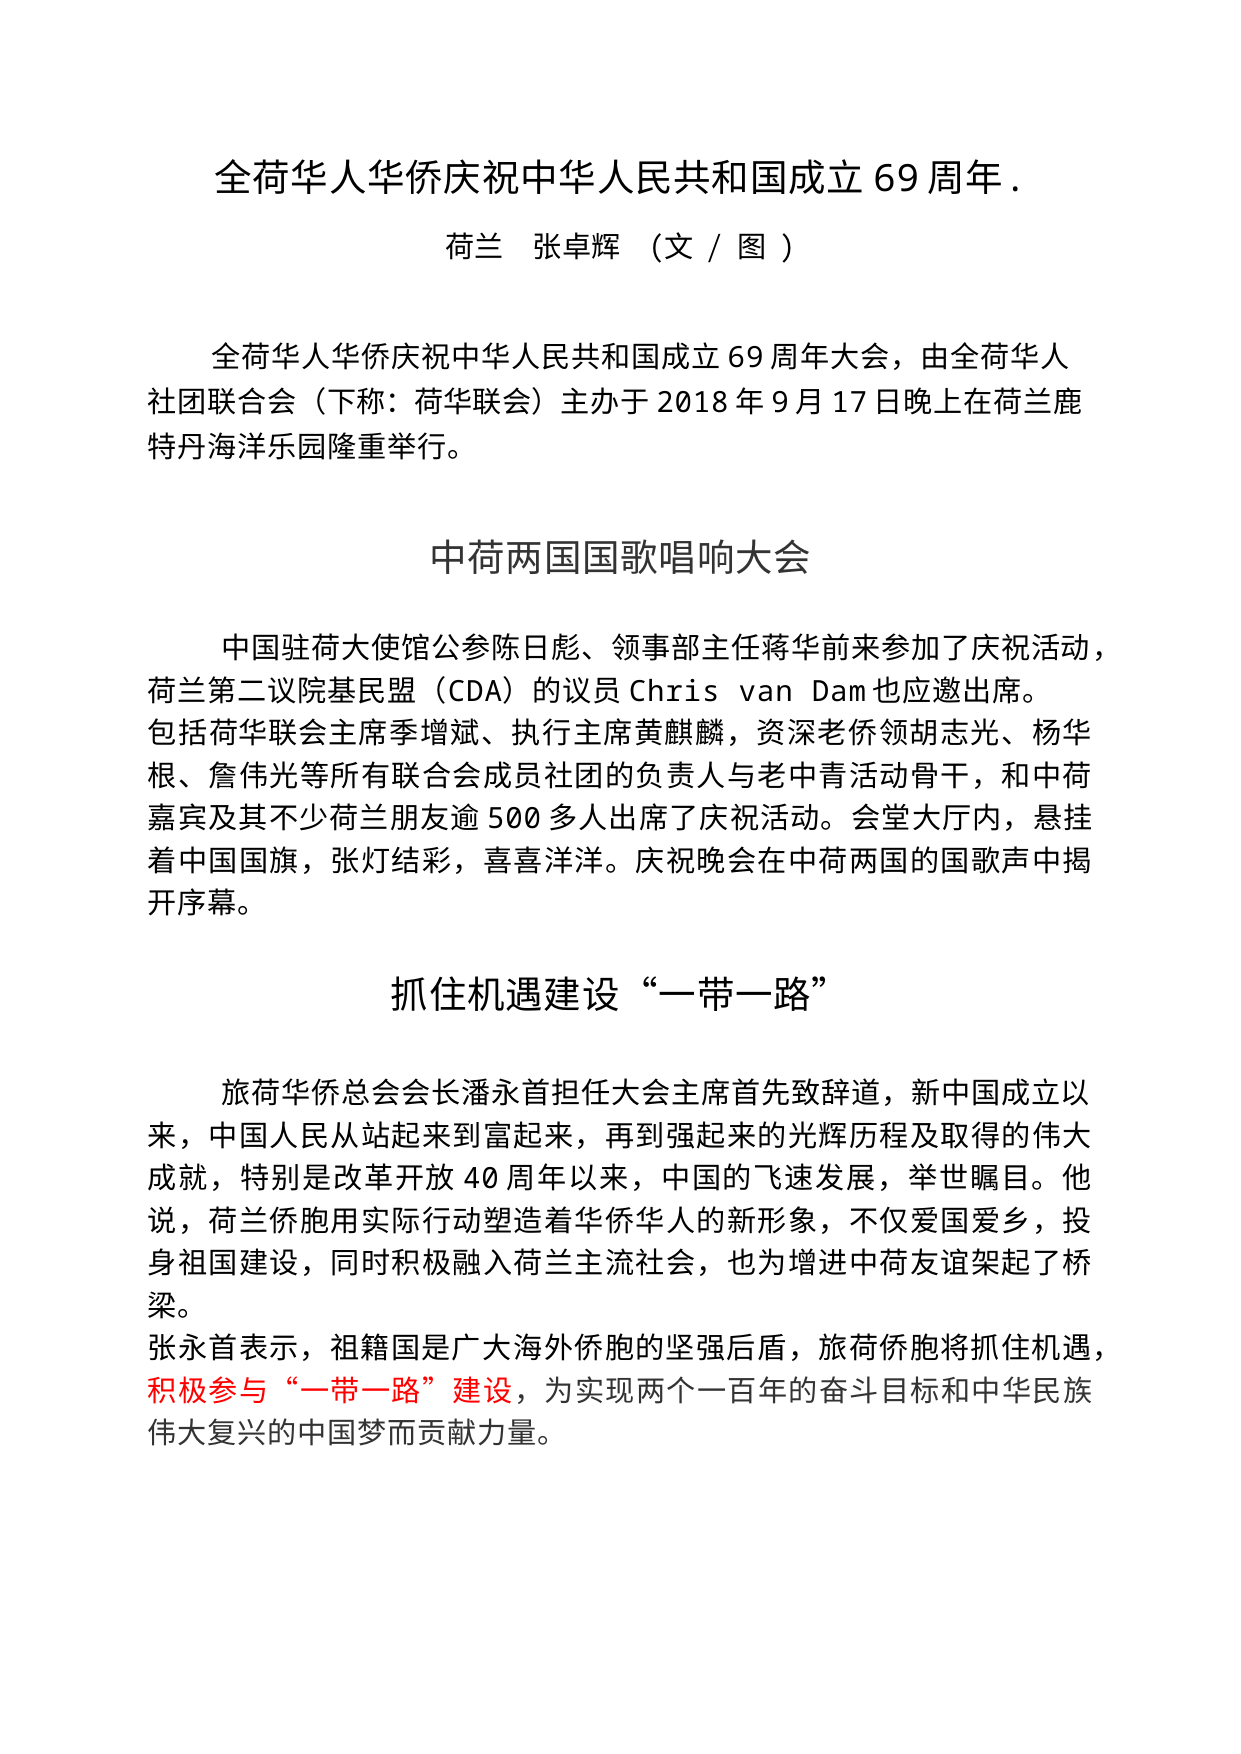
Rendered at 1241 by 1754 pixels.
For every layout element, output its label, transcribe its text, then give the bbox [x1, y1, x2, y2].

text 包括荷华联会主席季增斌、执行主席黄麒麟，资深老侨领胡志光、杨华根、詹伟光等所有联合会成员社团的负责人与老中青活动骨干，和中荷嘉宾及其不少荷兰朋友逾500多人出席了庆祝活动。会堂大厅内，悬挂着中国国旗，张灯结彩，喜喜洋洋。庆祝晚会在中荷两国的国歌声中揭开序幕。 [148, 794, 1093, 922]
text 旅荷华侨总会会长潘永首担任大会主席首先致辞道，新中国成立以来，中国人民从站起来到富起来，再到强起来的光辉历程及取得的伟大成就，特别是改革开放40周年以来，中国的飞速发展，举世瞩目。他说，荷兰侨胞用实际行动塑造着华侨华人的新形象，不仅爱国爱乡，投身祖国建设，同时积极融入荷兰主流社会，也为增进中荷友谊架起了桥梁。 [148, 1070, 1093, 1325]
text 张永首表示，祖籍国是广大海外侨胞的坚强后盾，旅荷侨胞将抓住机遇，积极参与“一带一路”建设，为实现两个一百年的奋斗目标和中华民族伟大复兴的中国梦而贡献力量。 [148, 1325, 1093, 1452]
text 中国驻荷大使馆公参陈日彪、领事部主任蒋华前来参加了庆祝活动，荷兰第二议院基民盟（CDA）的议员Chris van Dam也应邀出席。 [148, 624, 1093, 709]
text 全荷华人华侨庆祝中华人民共和国成立69周年大会，由全荷华人社团联合会（下称：荷华联会）主办于2018年9月17日晚上在荷兰鹿特丹海洋乐园隆重举行。 [148, 334, 1093, 466]
text 抓住机遇建设“一带一路” [148, 964, 1093, 1019]
text 全荷华人华侨庆祝中华人民共和国成立69周年. [148, 148, 1093, 202]
text 荷兰 张卓辉 (文 / 图 ) [148, 224, 1093, 266]
text 中荷两国国歌唱响大会 [148, 528, 1093, 582]
